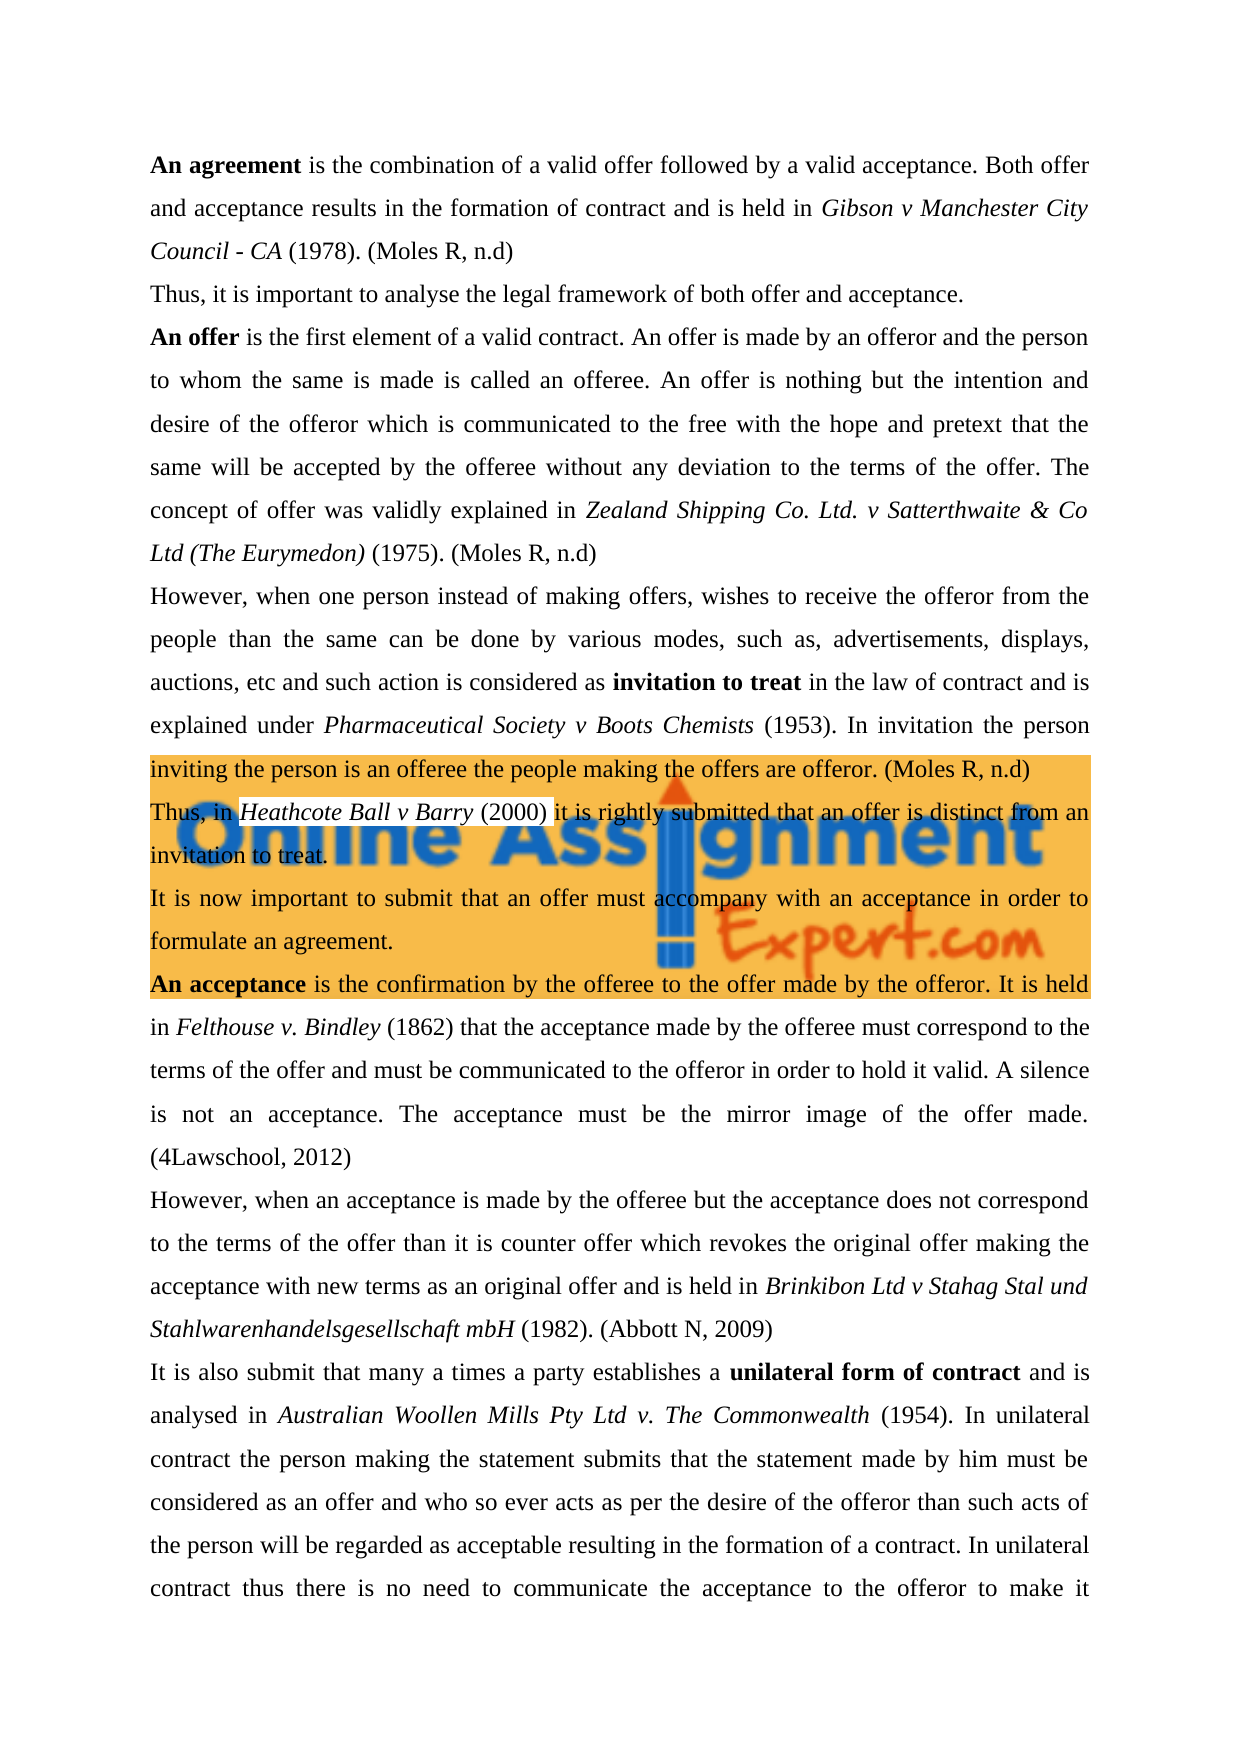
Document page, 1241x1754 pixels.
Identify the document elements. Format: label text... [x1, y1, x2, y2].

text However, when an acceptance is made by the offeree but the acceptance does not correspond to the terms of the offer than it is counter offer which revokes the original offer making the acceptance with new terms as an original offer and is held in Brinkibon Ltd v Stahag Stal und Stahlwarenhandelsgesellschaft mbH (1982). (Abbott N, 2009) [150, 1185, 1090, 1343]
text However, when one person instead of making offers, wishes to receive the offeror from the people than the same can be done by various modes, such as, advertisements, displays, auctions, etc and such action is considered as invitation to treat in the law of contract and is explained under Pharmaceutical Society v Boots Chemists (1953). In invitation the person inviting the person is an offeree the people making the offers are offeror. (Moles R, n.d) [150, 581, 1090, 782]
picture [150, 755, 1091, 999]
text An offer is the first element of a valid contract. An offer is made by an offeror and the person to whom the same is made is called an offeree. An offer is nothing but the intention and desire of the offeror which is communicated to the free with the hope and pretext that the same will be accepted by the offeree without any deviation to the terms of the offer. The concept of offer was validly explained in Zealand Shipping Co. Ltd. v Satterthwaite & Co Ltd (The Eurymedon) (1975). (Moles R, n.d) [150, 322, 1090, 567]
text An agreement is the combination of a valid offer followed by a valid acceptance. Both offer and acceptance results in the formation of contract and is held in Gibson v Manchester City Council - CA (1978). (Moles R, n.d) [150, 150, 1090, 265]
text An acceptance is the confirmation by the offeree to the offer made by the offeror. It is held in Felthouse v. Bindley (1862) that the acceptance made by the offeree must correspond to the terms of the offer and must be communicated to the offeror in order to hold it valid. A silence is not an acceptance. The acceptance must be the mirror image of the offer made. (4Lawschool, 2012) [150, 969, 1090, 1171]
text It is now important to submit that an offer must accompany with an acceptance in order to formulate an agreement. [150, 883, 1090, 955]
text Thus, in Heathcote Ball v Barry (2000) it is rightly submitted that an offer is distinct from an invitation to treat. [150, 797, 1090, 869]
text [150, 1357, 1090, 1602]
text Thus, it is important to analyse the legal framework of both offer and acceptance. [150, 279, 1090, 308]
